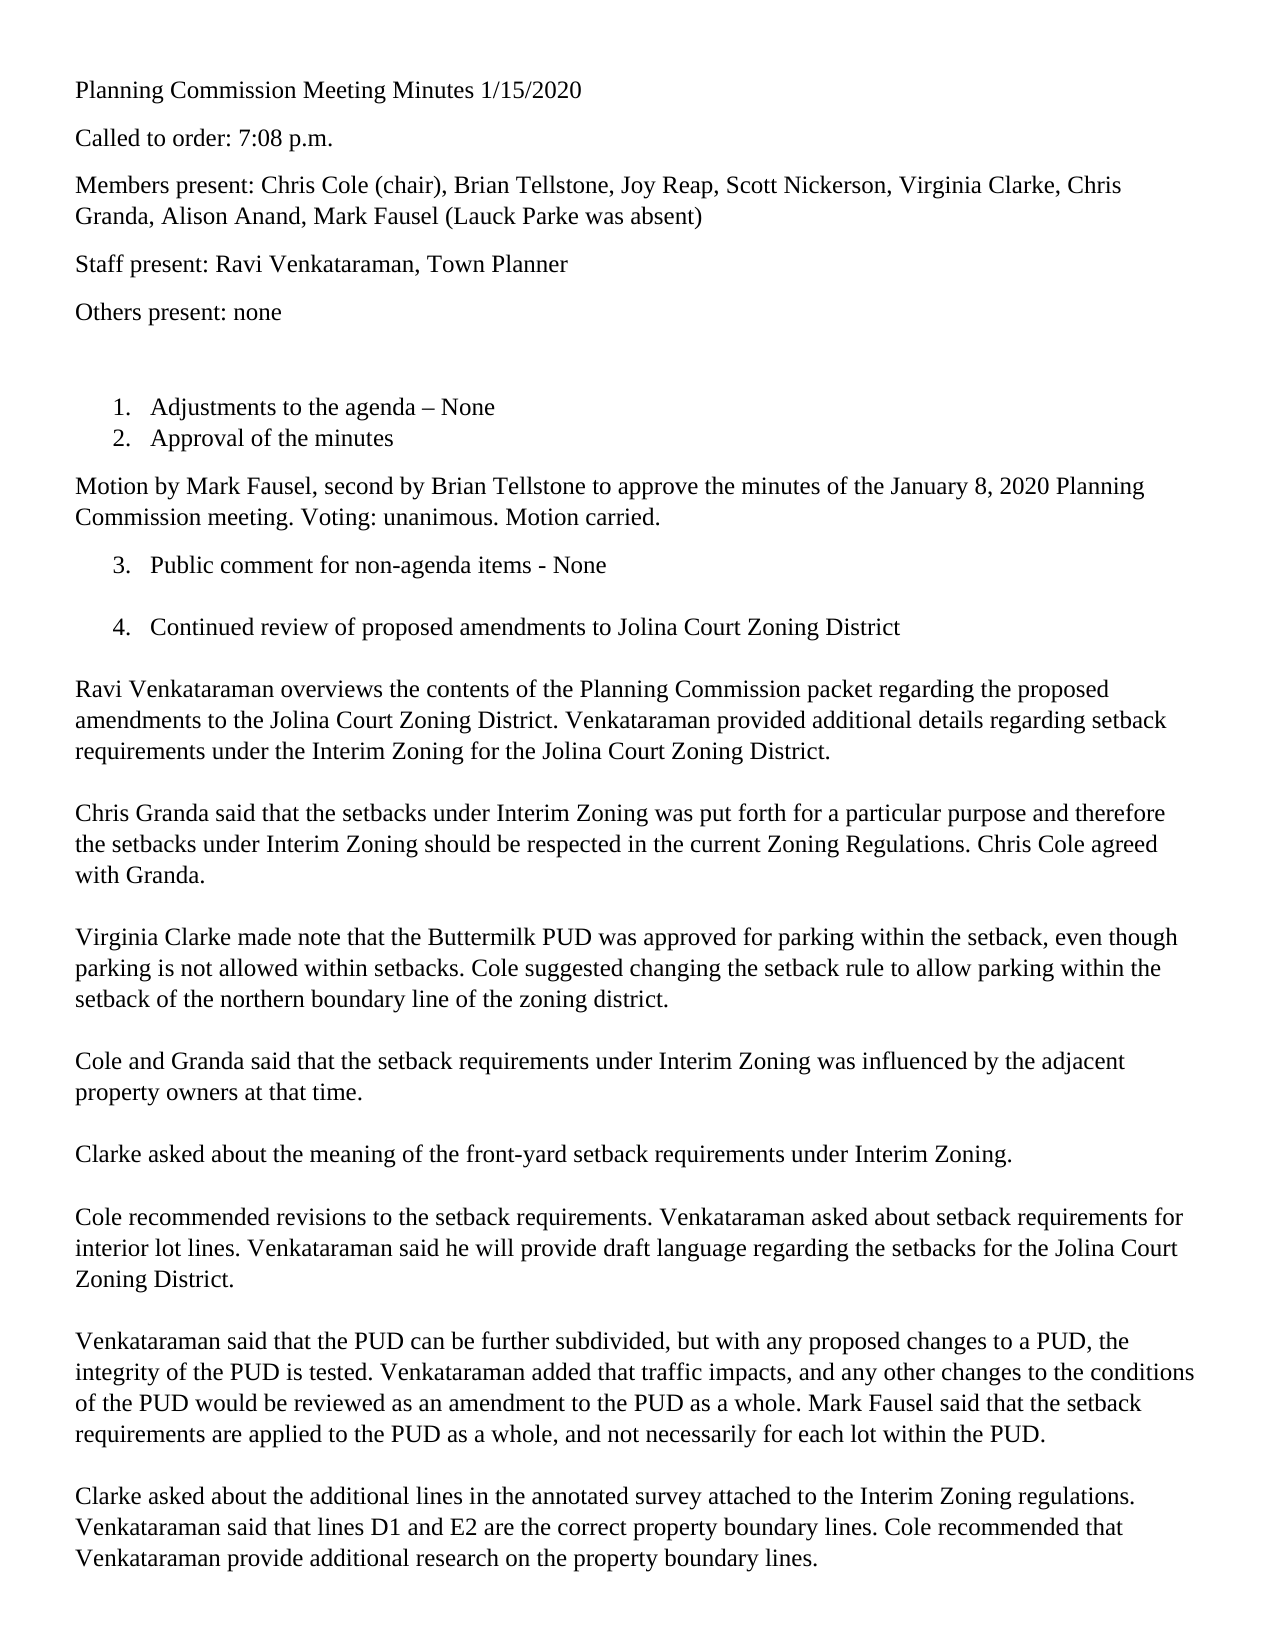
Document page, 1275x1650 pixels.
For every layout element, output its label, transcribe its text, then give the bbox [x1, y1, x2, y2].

text Staff present: Ravi Venkataraman, Town Planner [75, 249, 1200, 278]
list Clarke asked about the meaning of the front-yard setback requirements under Interim Zoning. [75, 1139, 1200, 1168]
text Planning Commission Meeting Minutes 1/15/2020 [75, 75, 1200, 104]
list Public comment for non-agenda items - None [112, 550, 1200, 578]
text Called to order: 7:08 p.m. [75, 123, 1200, 151]
list Chris Granda said that the setbacks under Interim Zoning was put forth for a particular purpose and therefore the setbacks under Interim Zoning should be respected in the current Zoning Regulations. Chris Cole agreed with Granda. [75, 798, 1200, 889]
list Approval of the minutes [112, 423, 1200, 452]
list Clarke asked about the additional lines in the annotated survey attached to the Interim Zoning regulations. Venkataraman said that lines D1 and E2 are the correct property boundary lines. Cole recommended that Venkataraman provide additional research on the property boundary lines. [75, 1481, 1200, 1572]
text Members present: Chris Cole (chair), Brian Tellstone, Joy Reap, Scott Nickerson, Virginia Clarke, Chris Granda, Alison Anand, Mark Fausel (Lauck Parke was absent) [75, 170, 1200, 230]
list Cole recommended revisions to the setback requirements. Venkataraman asked about setback requirements for interior lot lines. Venkataraman said he will provide draft language regarding the setbacks for the Jolina Court Zoning District. [75, 1202, 1200, 1292]
list Cole and Granda said that the setback requirements under Interim Zoning was influenced by the adjacent property owners at that time. [75, 1046, 1200, 1106]
list Virginia Clarke made note that the Buttermilk PUD was approved for parking within the setback, even though parking is not allowed within setbacks. Cole suggested changing the setback rule to allow parking within the setback of the northern boundary line of the zoning district. [75, 922, 1200, 1013]
text Others present: none [75, 297, 1200, 326]
list Adjustments to the agenda – None [112, 392, 1200, 421]
list Continued review of proposed amendments to Jolina Court Zoning District [112, 612, 1200, 641]
list Ravi Venkataraman overviews the contents of the Planning Commission packet regarding the proposed amendments to the Jolina Court Zoning District. Venkataraman provided additional details regarding setback requirements under the Interim Zoning for the Jolina Court Zoning District. [75, 674, 1200, 765]
list Venkataraman said that the PUD can be further subdivided, but with any proposed changes to a PUD, the integrity of the PUD is tested. Venkataraman added that traffic impacts, and any other changes to the conditions of the PUD would be reviewed as an amendment to the PUD as a whole. Mark Fausel said that the setback requirements are applied to the PUD as a whole, and not necessarily for each lot within the PUD. [75, 1326, 1200, 1448]
text Motion by Mark Fausel, second by Brian Tellstone to approve the minutes of the January 8, 2020 Planning Commission meeting. Voting: unanimous. Motion carried. [75, 471, 1200, 531]
